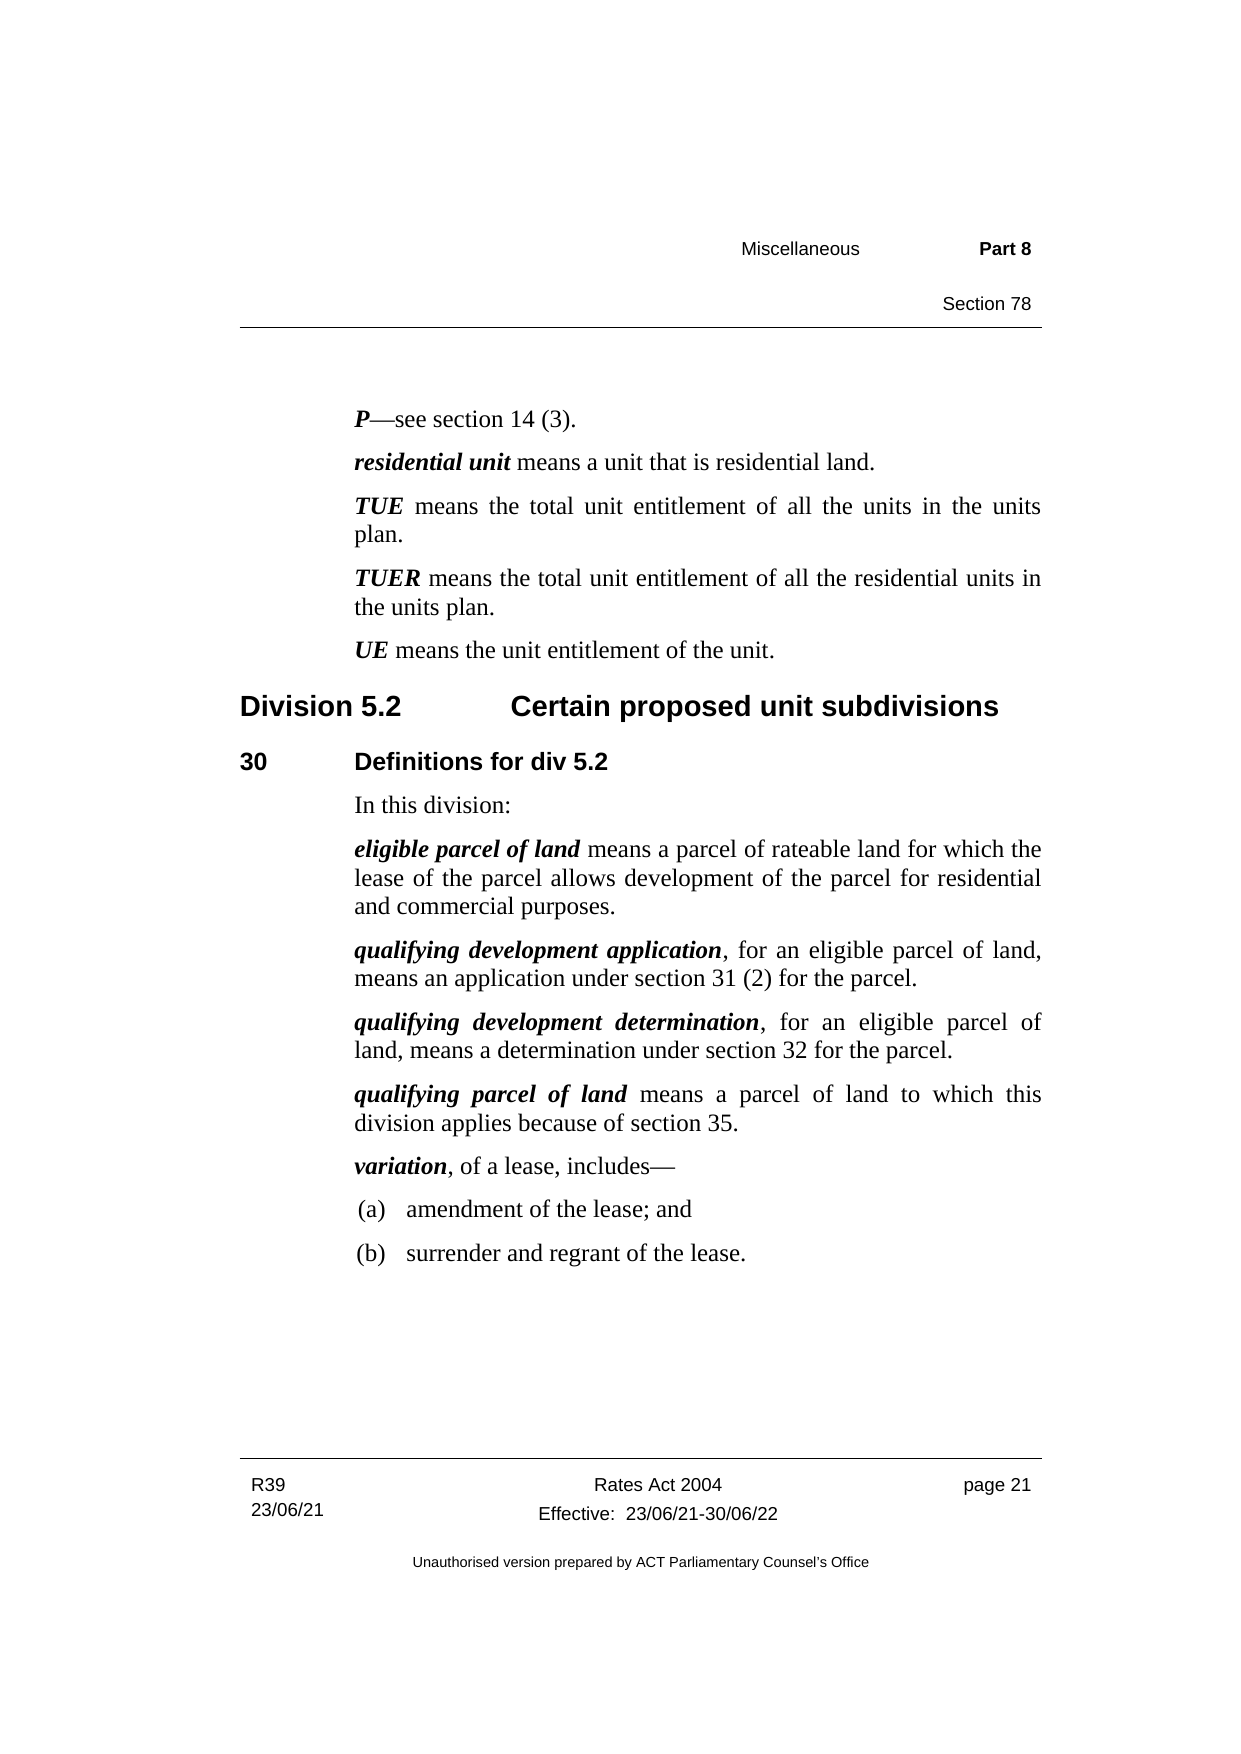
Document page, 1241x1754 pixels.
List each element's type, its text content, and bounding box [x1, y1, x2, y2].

text (a) amendment of the lease; and [239, 1194, 1042, 1223]
text qualifying development determination, for an eligible parcel of land, means a determination under section 32 for the parcel. [354, 1007, 1042, 1064]
text residential unit means a unit that is residential land. [354, 447, 1042, 476]
text Division 5.2 Certain proposed unit subdivisions [239, 689, 1042, 722]
text qualifying parcel of land means a parcel of land to which this division applies because of section 35. [354, 1079, 1042, 1136]
text 30 Definitions for div 5.2 [239, 747, 1042, 776]
text qualifying development application, for an eligible parcel of land, means an application under section 31 (2) for the parcel. [354, 935, 1042, 992]
text TUER means the total unit entitlement of all the residential units in the units plan. [354, 563, 1042, 620]
text (b) surrender and regrant of the lease. [239, 1238, 1042, 1266]
text eligible parcel of land means a parcel of rateable land for which the lease of the parcel allows development of the parcel for residential and commercial purposes. [354, 834, 1042, 920]
text TUE means the total unit entitlement of all the units in the units plan. [354, 491, 1042, 548]
text P—see section 14 (3). [354, 404, 1042, 433]
text UE means the unit entitlement of the unit. [354, 635, 1042, 664]
text In this division: [354, 791, 1042, 819]
text variation, of a lease, includes— [354, 1151, 1042, 1180]
